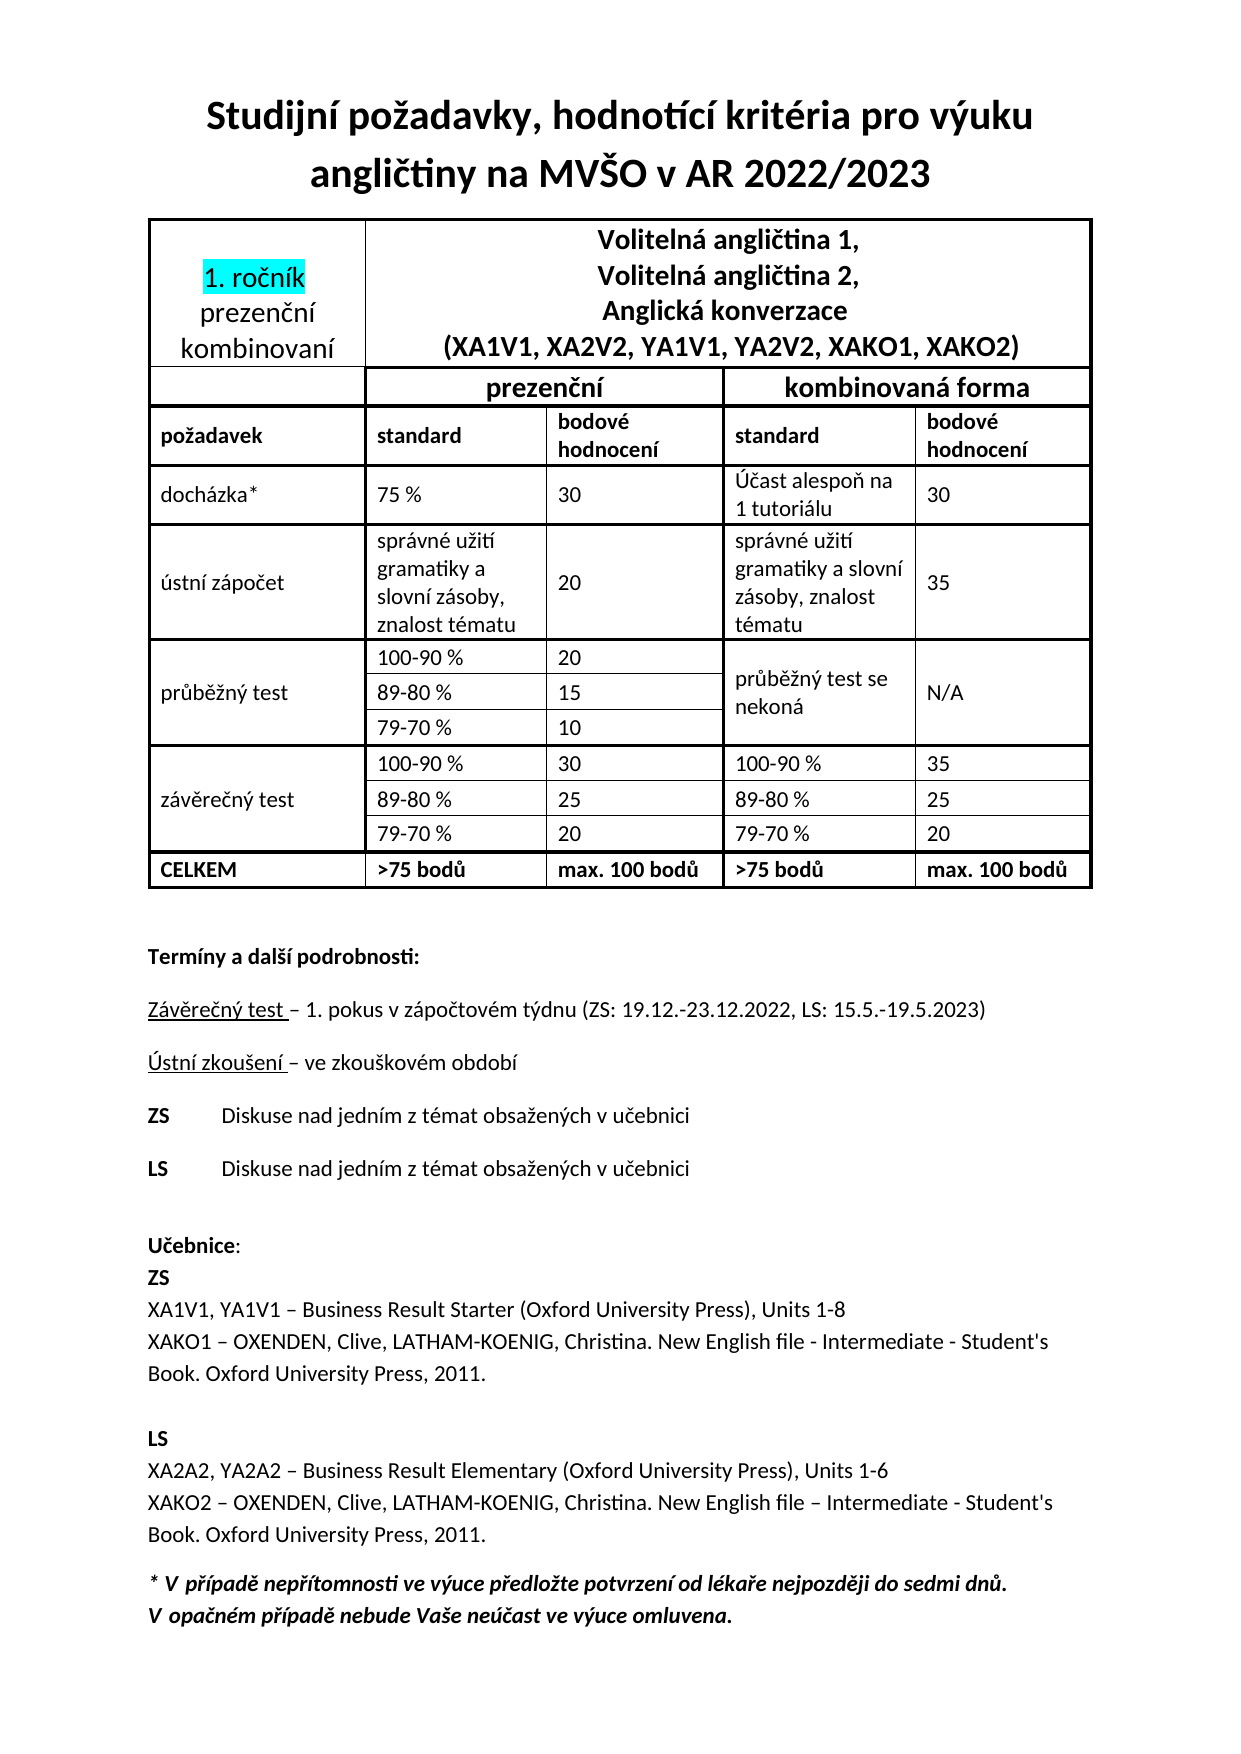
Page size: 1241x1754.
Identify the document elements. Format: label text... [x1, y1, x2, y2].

text Studijní požadavky, hodnotící kritéria pro výuku angličtiny na MVŠO v AR 2022/2023 [148, 89, 1093, 198]
table_cell průběžný test se nekoná [725, 641, 915, 744]
table_cell 20 [547, 641, 722, 673]
table_cell 79-70 % [725, 816, 915, 850]
table_cell průběžný test [151, 641, 364, 744]
text * V případě nepřítomnosti ve výuce předložte potvrzení od lékaře nejpozději do sedmi dnů. V opačném případě nebude Vaše neúčast ve výuce omluvena. [148, 1569, 1093, 1629]
table_cell prezenční [367, 369, 722, 404]
table_header 1. ročník prezenční kombinovaní [151, 221, 365, 366]
table_cell 15 [547, 674, 722, 709]
table_cell >75 bodů [366, 854, 546, 886]
text XAKO1 – OXENDEN, Clive, LATHAM-KOENIG, Christina. New English file - Intermediate - Student's Book. Oxford University Press, 2011. [148, 1327, 1093, 1388]
table_cell 30 [547, 467, 722, 523]
table_cell 20 [916, 816, 1089, 850]
table_cell 89-80 % [367, 674, 546, 709]
table_cell 35 [916, 526, 1089, 638]
table_cell 100-90 % [367, 747, 546, 779]
table_cell standard [725, 408, 915, 463]
table_cell 100-90 % [367, 641, 546, 673]
text ZS [148, 1263, 1093, 1291]
table_cell 35 [916, 747, 1089, 779]
text XA2A2, YA2A2 – Business Result Elementary (Oxford University Press), Units 1-6 [148, 1456, 1093, 1484]
table_cell 30 [916, 467, 1089, 523]
text Závěrečný test – 1. pokus v zápočtovém týdnu (ZS: 19.12.-23.12.2022, LS: 15.5.-19.5.2023) [148, 995, 1093, 1023]
table_cell požadavek [151, 408, 364, 463]
table_cell N/A [916, 641, 1089, 744]
table_cell 79-70 % [367, 816, 546, 850]
table_cell 10 [547, 710, 722, 744]
table_cell 25 [547, 781, 722, 815]
table_cell [151, 367, 364, 404]
table_cell 20 [547, 816, 722, 850]
table_cell >75 bodů [725, 854, 915, 886]
table_cell max. 100 bodů [547, 854, 722, 886]
table_cell 20 [547, 526, 722, 638]
table_cell správné užití gramatiky a slovní zásoby, znalost tématu [367, 526, 546, 638]
table_header Volitelná angličtina 1, Volitelná angličtina 2, Anglická konverzace (XA1V1, XA2V2, YA1V1, YA2V2, XAKO1, XAKO2) [366, 221, 1089, 366]
table_cell bodové hodnocení [547, 408, 722, 463]
text ZS Diskuse nad jedním z témat obsažených v učebnici [148, 1101, 1093, 1129]
table_cell 75 % [367, 467, 546, 523]
text XAKO2 – OXENDEN, Clive, LATHAM-KOENIG, Christina. New English file – Intermediate - Student's Book. Oxford University Press, 2011. [148, 1488, 1093, 1548]
text Termíny a další podrobnosti: [148, 942, 1093, 970]
table_cell Účast alespoň na 1 tutoriálu [725, 467, 915, 523]
table_cell kombinovaná forma [725, 369, 1089, 404]
text LS [148, 1392, 1093, 1452]
table_cell 89-80 % [725, 781, 915, 815]
table_cell správné užití gramatiky a slovní zásoby, znalost tématu [725, 526, 915, 638]
table_cell ústní zápočet [151, 526, 364, 638]
table_cell max. 100 bodů [916, 854, 1089, 886]
text Učebnice: [148, 1231, 1093, 1259]
table_cell 25 [916, 781, 1089, 815]
table_cell CELKEM [151, 854, 365, 886]
table_cell závěrečný test [151, 747, 364, 850]
table_cell 79-70 % [367, 710, 546, 744]
text Ústní zkoušení – ve zkouškovém období [148, 1048, 1093, 1076]
table_cell 30 [547, 747, 722, 779]
table_cell bodové hodnocení [916, 408, 1089, 463]
table_cell standard [367, 408, 546, 463]
table_cell docházka* [151, 467, 364, 523]
text XA1V1, YA1V1 – Business Result Starter (Oxford University Press), Units 1-8 [148, 1295, 1093, 1323]
text LS Diskuse nad jedním z témat obsažených v učebnici [148, 1154, 1093, 1182]
table_cell 100-90 % [725, 747, 915, 779]
table_cell 89-80 % [367, 781, 546, 815]
